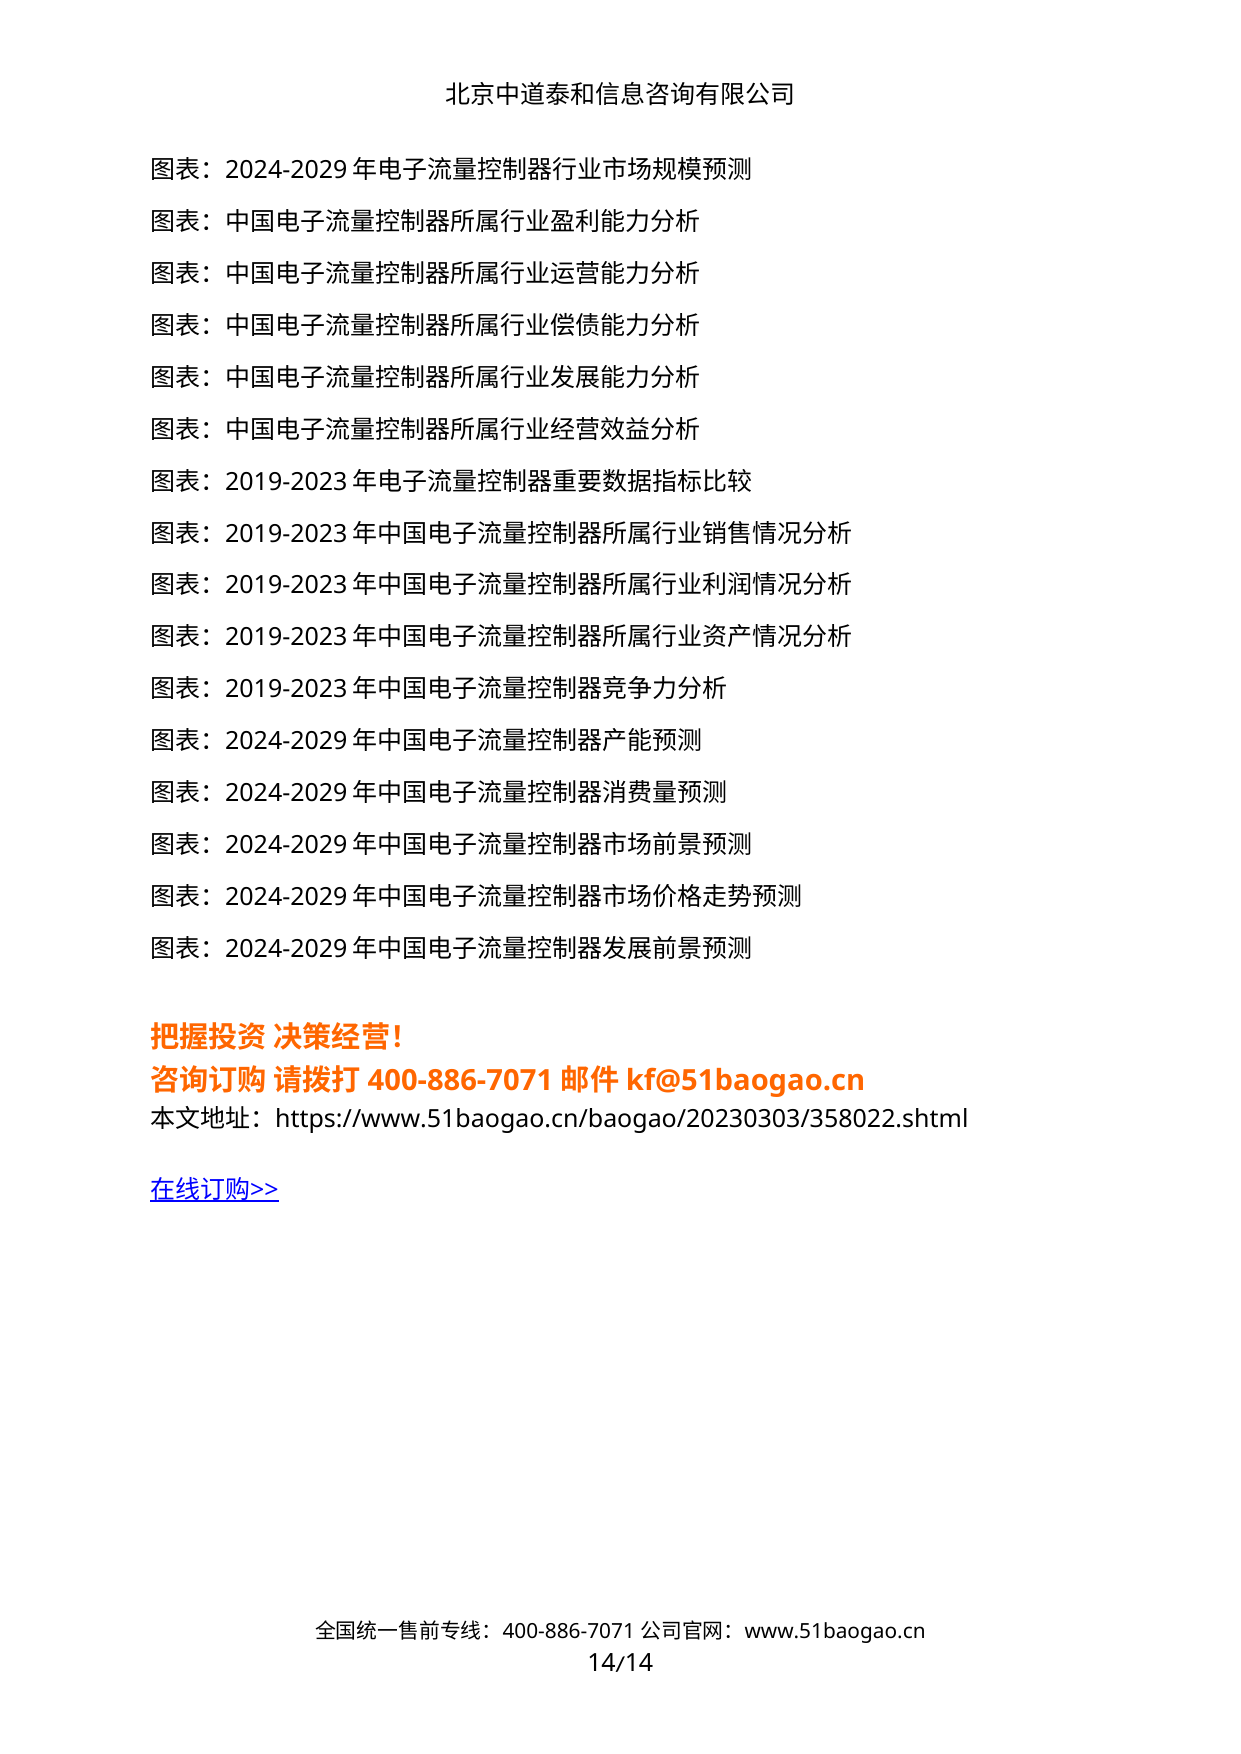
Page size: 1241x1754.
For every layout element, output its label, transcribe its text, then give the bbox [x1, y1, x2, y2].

text 图表：2024-2029年中国电子流量控制器消费量预测 [150, 772, 1090, 809]
text 图表：2019-2023年中国电子流量控制器竞争力分析 [150, 669, 1090, 705]
text 图表：2024-2029年中国电子流量控制器发展前景预测 [150, 928, 1090, 964]
text 图表：2019-2023年中国电子流量控制器所属行业资产情况分析 [150, 617, 1090, 653]
text 在线订购>> [150, 1135, 1090, 1205]
text 图表：2024-2029年电子流量控制器行业市场规模预测 [150, 150, 1090, 186]
text 图表：2019-2023年中国电子流量控制器所属行业利润情况分析 [150, 565, 1090, 601]
text 图表：2024-2029年中国电子流量控制器产能预测 [150, 721, 1090, 757]
text 图表：2019-2023年中国电子流量控制器所属行业销售情况分析 [150, 513, 1090, 549]
text 图表：中国电子流量控制器所属行业发展能力分析 [150, 357, 1090, 394]
text 图表：中国电子流量控制器所属行业偿债能力分析 [150, 306, 1090, 342]
text 图表：中国电子流量控制器所属行业运营能力分析 [150, 254, 1090, 290]
text 图表：2019-2023年电子流量控制器重要数据指标比较 [150, 461, 1090, 497]
text 把握投资 决策经营！咨询订购 请拨打 400-886-7071 邮件 kf@51baogao.cn本文地址：https://www.51baogao.cn/baogao/20230303/358022.shtml [150, 980, 1090, 1135]
text 图表：中国电子流量控制器所属行业经营效益分析 [150, 409, 1090, 446]
text 图表：中国电子流量控制器所属行业盈利能力分析 [150, 202, 1090, 238]
text 图表：2024-2029年中国电子流量控制器市场价格走势预测 [150, 876, 1090, 912]
text 图表：2024-2029年中国电子流量控制器市场前景预测 [150, 824, 1090, 861]
